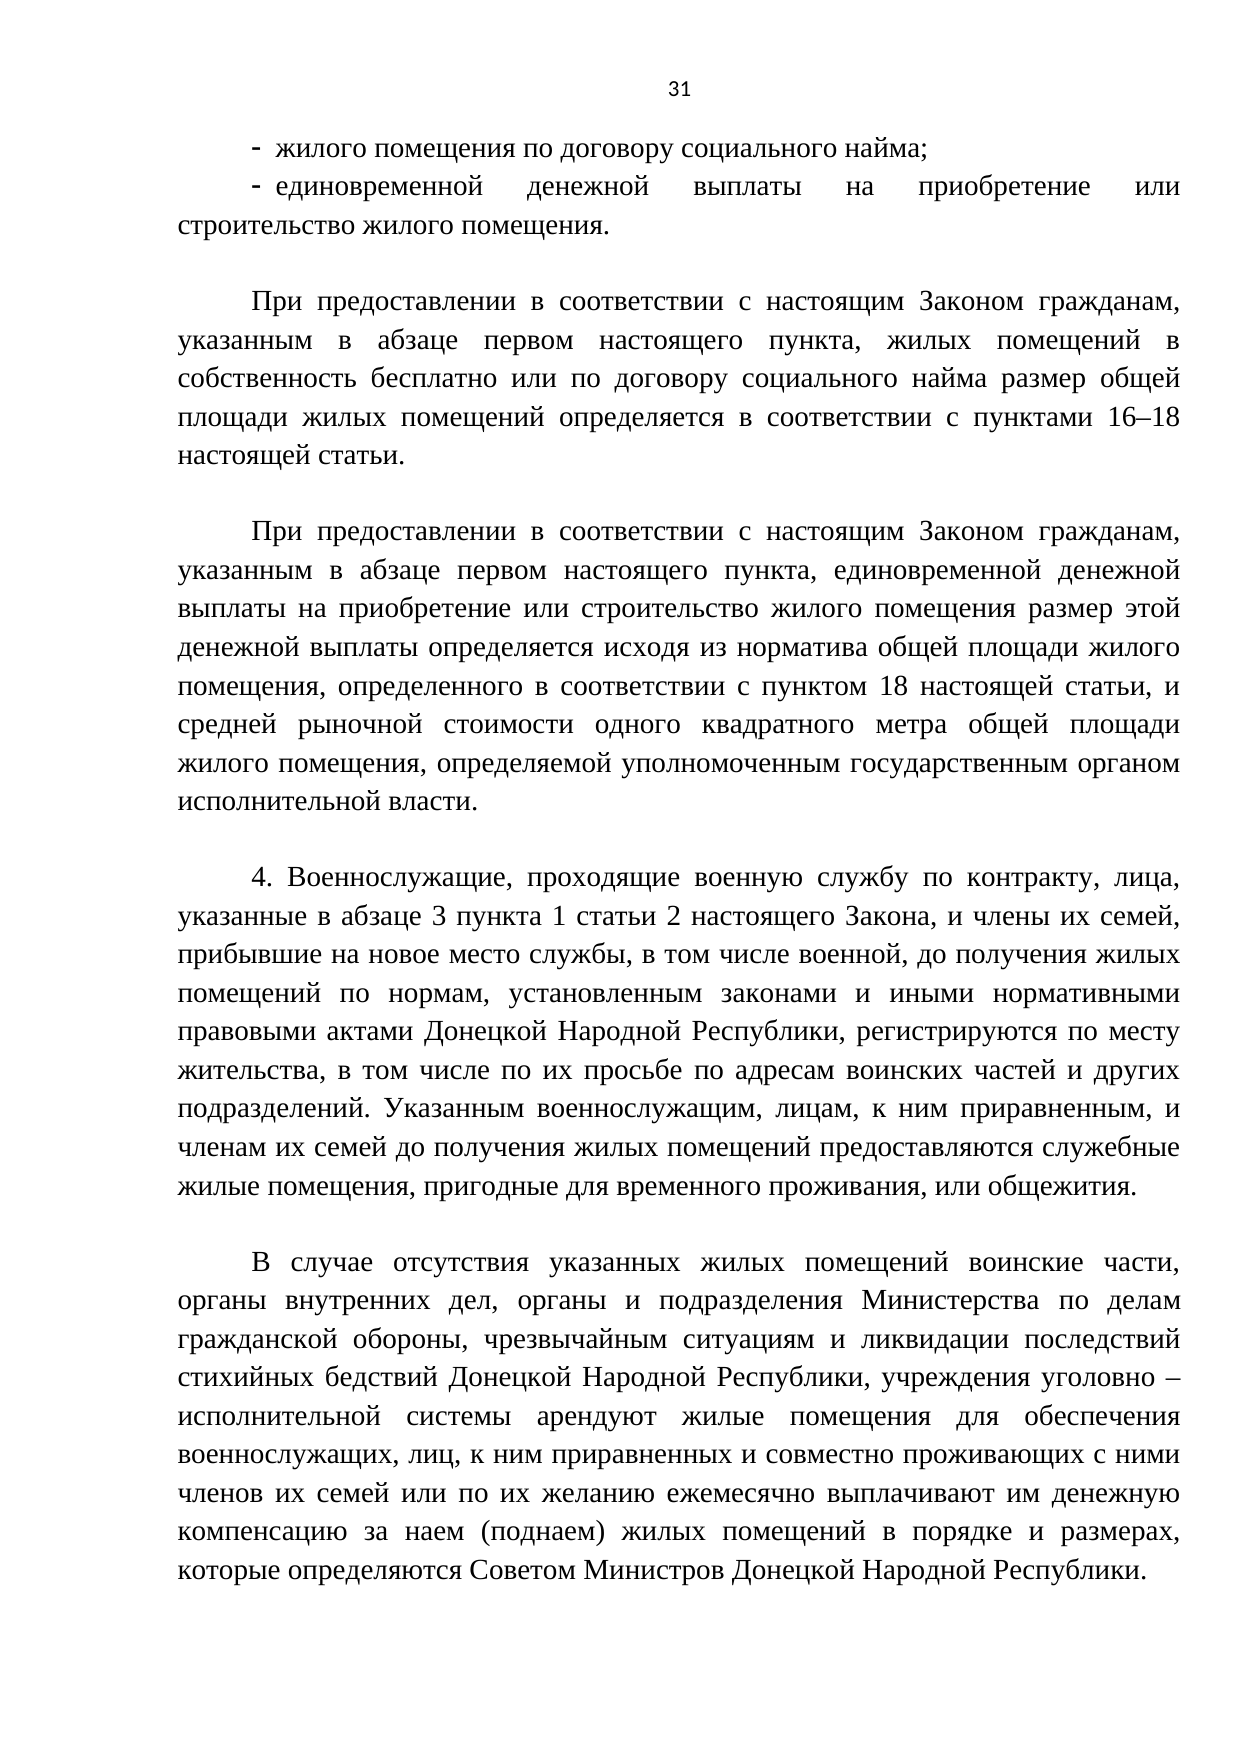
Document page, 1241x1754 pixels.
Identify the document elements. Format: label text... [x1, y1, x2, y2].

list единовременной денежной выплаты на приобретение или строительство жилого помещения. [177, 168, 1181, 241]
text 4. Военнослужащие, проходящие военную службу по контракту, лица, указанные в абзаце 3 пункта 1 статьи 2 настоящего Закона, и члены их семей, прибывшие на новое место службы, в том числе военной, до получения жилых помещений по нормам, установленным законами и иными нормативными правовыми актами Донецкой Народной Республики, регистрируются по месту жительства, в том числе по их просьбе по адресам воинских частей и других подразделений. Указанным военнослужащим, лицам, к ним приравненным, и членам их семей до получения жилых помещений предоставляются служебные жилые помещения, пригодные для временного проживания, или общежития. [177, 859, 1181, 1201]
text В случае отсутствия указанных жилых помещений воинские части, органы внутренних дел, органы и подразделения Министерства по делам гражданской обороны, чрезвычайным ситуациям и ликвидации последствий стихийных бедствий Донецкой Народной Республики, учреждения уголовно – исполнительной системы арендуют жилые помещения для обеспечения военнослужащих, лиц, к ним приравненных и совместно проживающих с ними членов их семей или по их желанию ежемесячно выплачивают им денежную компенсацию за наем (поднаем) жилых помещений в порядке и размерах, которые определяются Советом Министров Донецкой Народной Республики. [177, 1244, 1181, 1586]
text При предоставлении в соответствии с настоящим Законом гражданам, указанным в абзаце первом настоящего пункта, жилых помещений в собственность бесплатно или по договору социального найма размер общей площади жилых помещений определяется в соответствии с пунктами 16–18 настоящей статьи. [177, 283, 1181, 471]
list жилого помещения по договору социального найма; [177, 130, 1181, 163]
text При предоставлении в соответствии с настоящим Законом гражданам, указанным в абзаце первом настоящего пункта, единовременной денежной выплаты на приобретение или строительство жилого помещения размер этой денежной выплаты определяется исходя из норматива общей площади жилого помещения, определенного в соответствии с пунктом 18 настоящей статьи, и средней рыночной стоимости одного квадратного метра общей площади жилого помещения, определяемой уполномоченным государственным органом исполнительной власти. [177, 513, 1181, 817]
